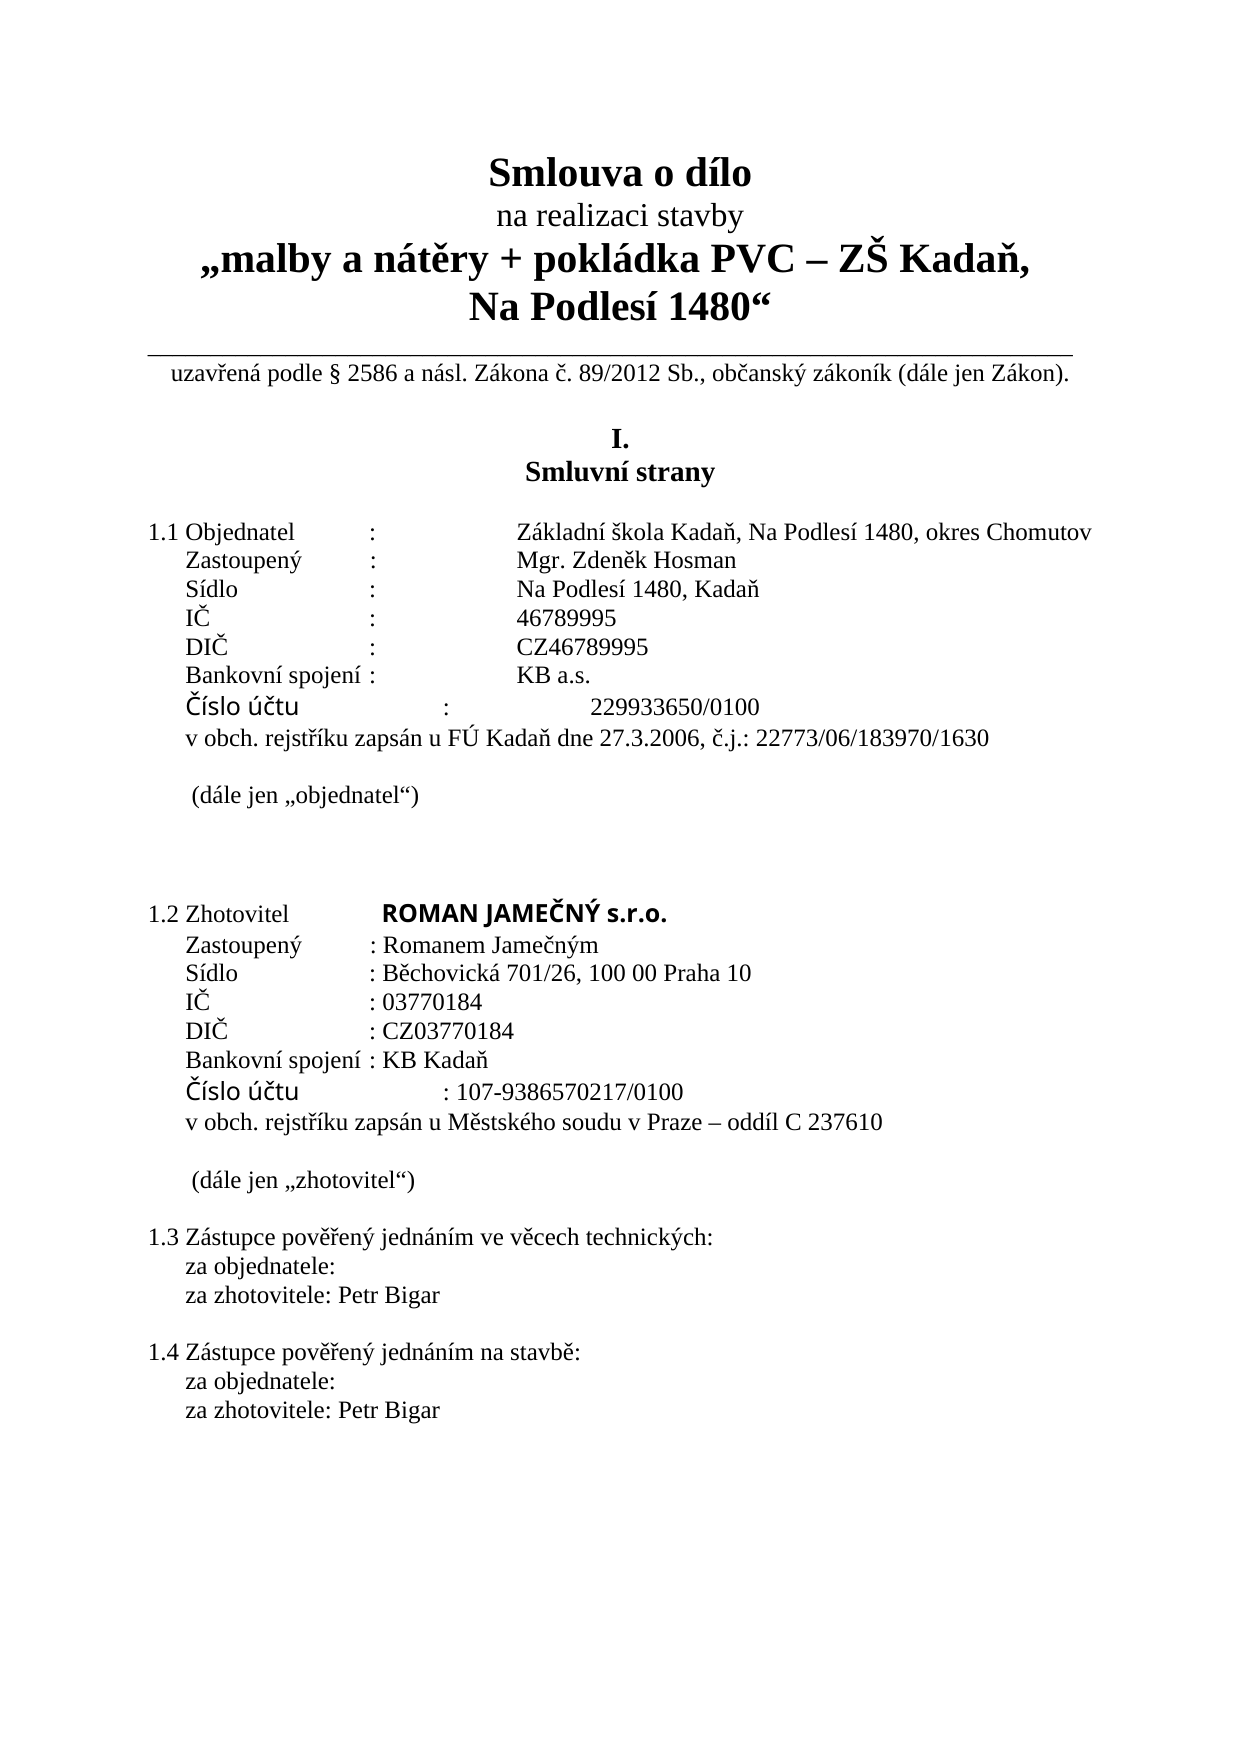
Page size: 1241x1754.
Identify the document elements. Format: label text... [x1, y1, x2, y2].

text za objednatele: [185, 1251, 1093, 1280]
text (dále jen „zhotovitel“) [185, 1165, 1093, 1194]
text I. [148, 421, 1093, 454]
text Smlouva o dílo [148, 148, 1093, 196]
text Zastoupený : Mgr. Zdeněk Hosman [185, 545, 1093, 574]
text Smluvní strany [148, 454, 1093, 488]
text Bankovní spojení : KB Kadaň [185, 1045, 1093, 1073]
text za zhotovitele: Petr Bigar [185, 1395, 1093, 1424]
text v obch. rejstříku zapsán u FÚ Kadaň dne 27.3.2006, č.j.: 22773/06/183970/1630 [185, 723, 1093, 752]
text DIČ : CZ46789995 [185, 632, 1093, 660]
text IČ : 03770184 [185, 987, 1093, 1016]
text Číslo účtu : 229933650/0100 [185, 689, 1093, 723]
text Bankovní spojení : KB a.s. [185, 660, 1093, 689]
text __________________________________________________________________________ [148, 330, 1093, 358]
text za zhotovitele: Petr Bigar [185, 1280, 1093, 1309]
text v obch. rejstříku zapsán u Městského soudu v Praze – oddíl C 237610 [185, 1107, 1093, 1136]
text „malby a nátěry + pokládka PVC – ZŠ Kadaň, Na Podlesí 1480“ [148, 234, 1093, 330]
text uzavřená podle § násl. Zákona č. 89/2012 Sb., občanský zákoník (dále jen Zákon). [148, 358, 1093, 387]
text Zastoupený : Romanem Jamečným [185, 930, 1093, 958]
text na realizaci stavby [148, 196, 1093, 234]
text IČ : 46789995 [185, 603, 1093, 632]
text za objednatele: [185, 1366, 1093, 1395]
text 1.1 Objednatel : Základní škola Kadaň, Na Podlesí 1480, okres Chomutov [148, 517, 1093, 545]
text DIČ : CZ03770184 [185, 1016, 1093, 1045]
text Sídlo : Na Podlesí 1480, Kadaň [185, 574, 1093, 603]
text 1.4 Zástupce pověřený jednáním na stavbě: [148, 1337, 1093, 1366]
text Číslo účtu : 107-9386570217/0100 [185, 1073, 1093, 1107]
text 1.3 Zástupce pověřený jednáním ve věcech technických: [148, 1222, 1093, 1251]
text (dále jen „objednatel“) [185, 781, 1093, 809]
text Sídlo : Běchovická 701/26, 100 00 Praha 10 [185, 958, 1093, 987]
text 1.2 Zhotovitel ROMAN JAMEČNÝ s.r.o. [148, 896, 1093, 930]
